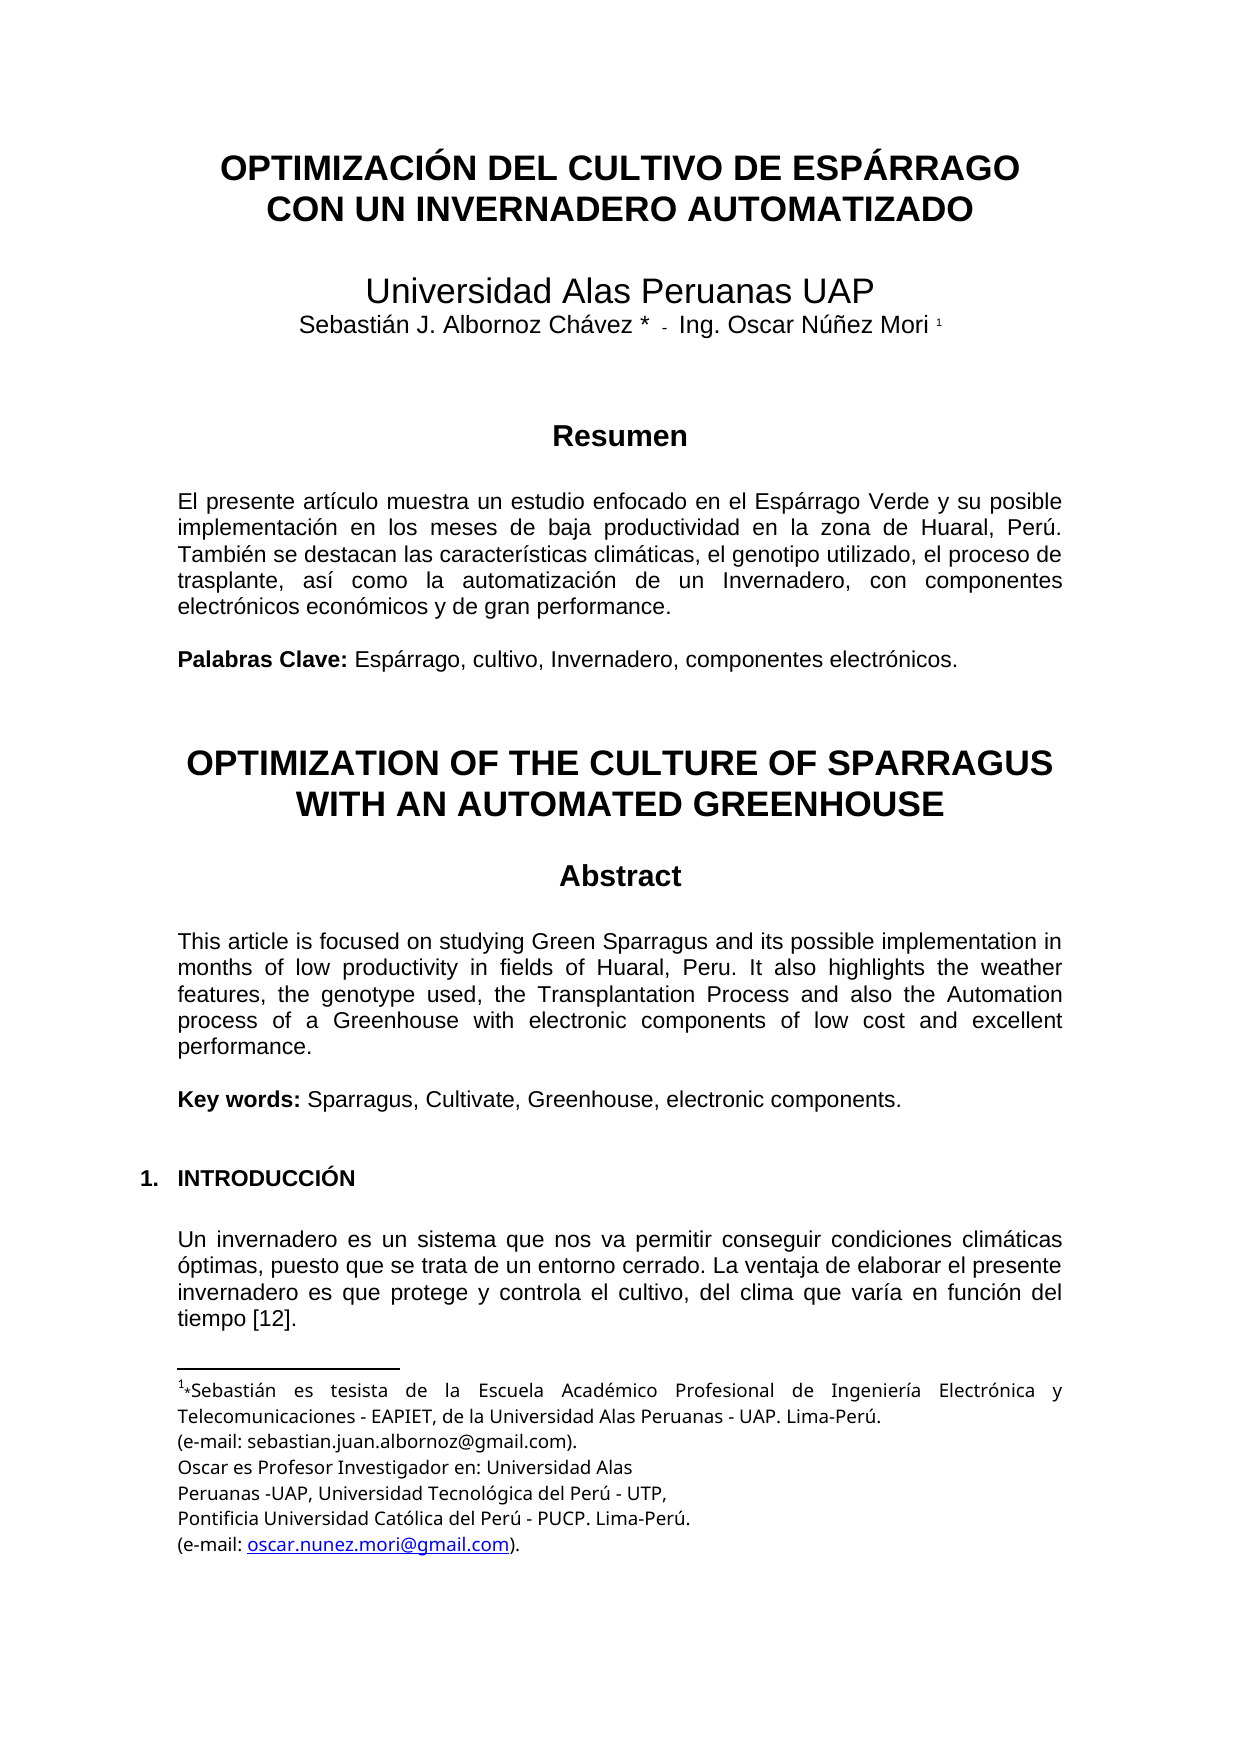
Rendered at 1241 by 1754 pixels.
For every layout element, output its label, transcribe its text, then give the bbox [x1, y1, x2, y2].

text El presente artículo muestra un estudio enfocado en el Espárrago Verde y su posible implementación en los meses de baja productividad en la zona de Huaral, Perú. También se destacan las características climáticas, el genotipo utilizado, el proceso de trasplante, así como la automatización de un Invernadero, con componentes electrónicos económicos y de gran performance. [177, 488, 1063, 620]
text Palabras Clave: Espárrago, cultivo, Invernadero, componentes electrónicos. [177, 646, 1063, 672]
text OPTIMIZATION OF THE CULTURE OF SPARRAGUS WITH AN AUTOMATED GREENHOUSE [177, 742, 1063, 823]
text Un invernadero es un sistema que nos va permitir conseguir condiciones climáticas óptimas, puesto que se trata de un entorno cerrado. La ventaja de elaborar el presente invernadero es que protege y controla el cultivo, del clima que varía en función del tiempo [12]. [177, 1226, 1063, 1332]
list INTRODUCCIÓN [140, 1165, 1063, 1191]
text Resumen [177, 418, 1063, 453]
text Sebastián J. Albornoz Chávez * - Ing. Oscar Núñez Mori [177, 311, 1063, 339]
text Key words: Sparragus, Cultivate, Greenhouse, electronic components. [177, 1086, 1063, 1112]
text Universidad Alas Peruanas UAP [177, 270, 1063, 311]
text OPTIMIZACIÓN DEL CULTIVO DE ESPÁRRAGO CON UN INVERNADERO AUTOMATIZADO [177, 148, 1063, 229]
text This article is focused on studying Green Sparragus and its possible implementation in months of low productivity in fields of Huaral, Peru. It also highlights the weather features, the genotype used, the Transplantation Process and also the Automation process of a Greenhouse with electronic components of low cost and excellent performance. [177, 928, 1063, 1059]
text Abstract [177, 858, 1063, 893]
